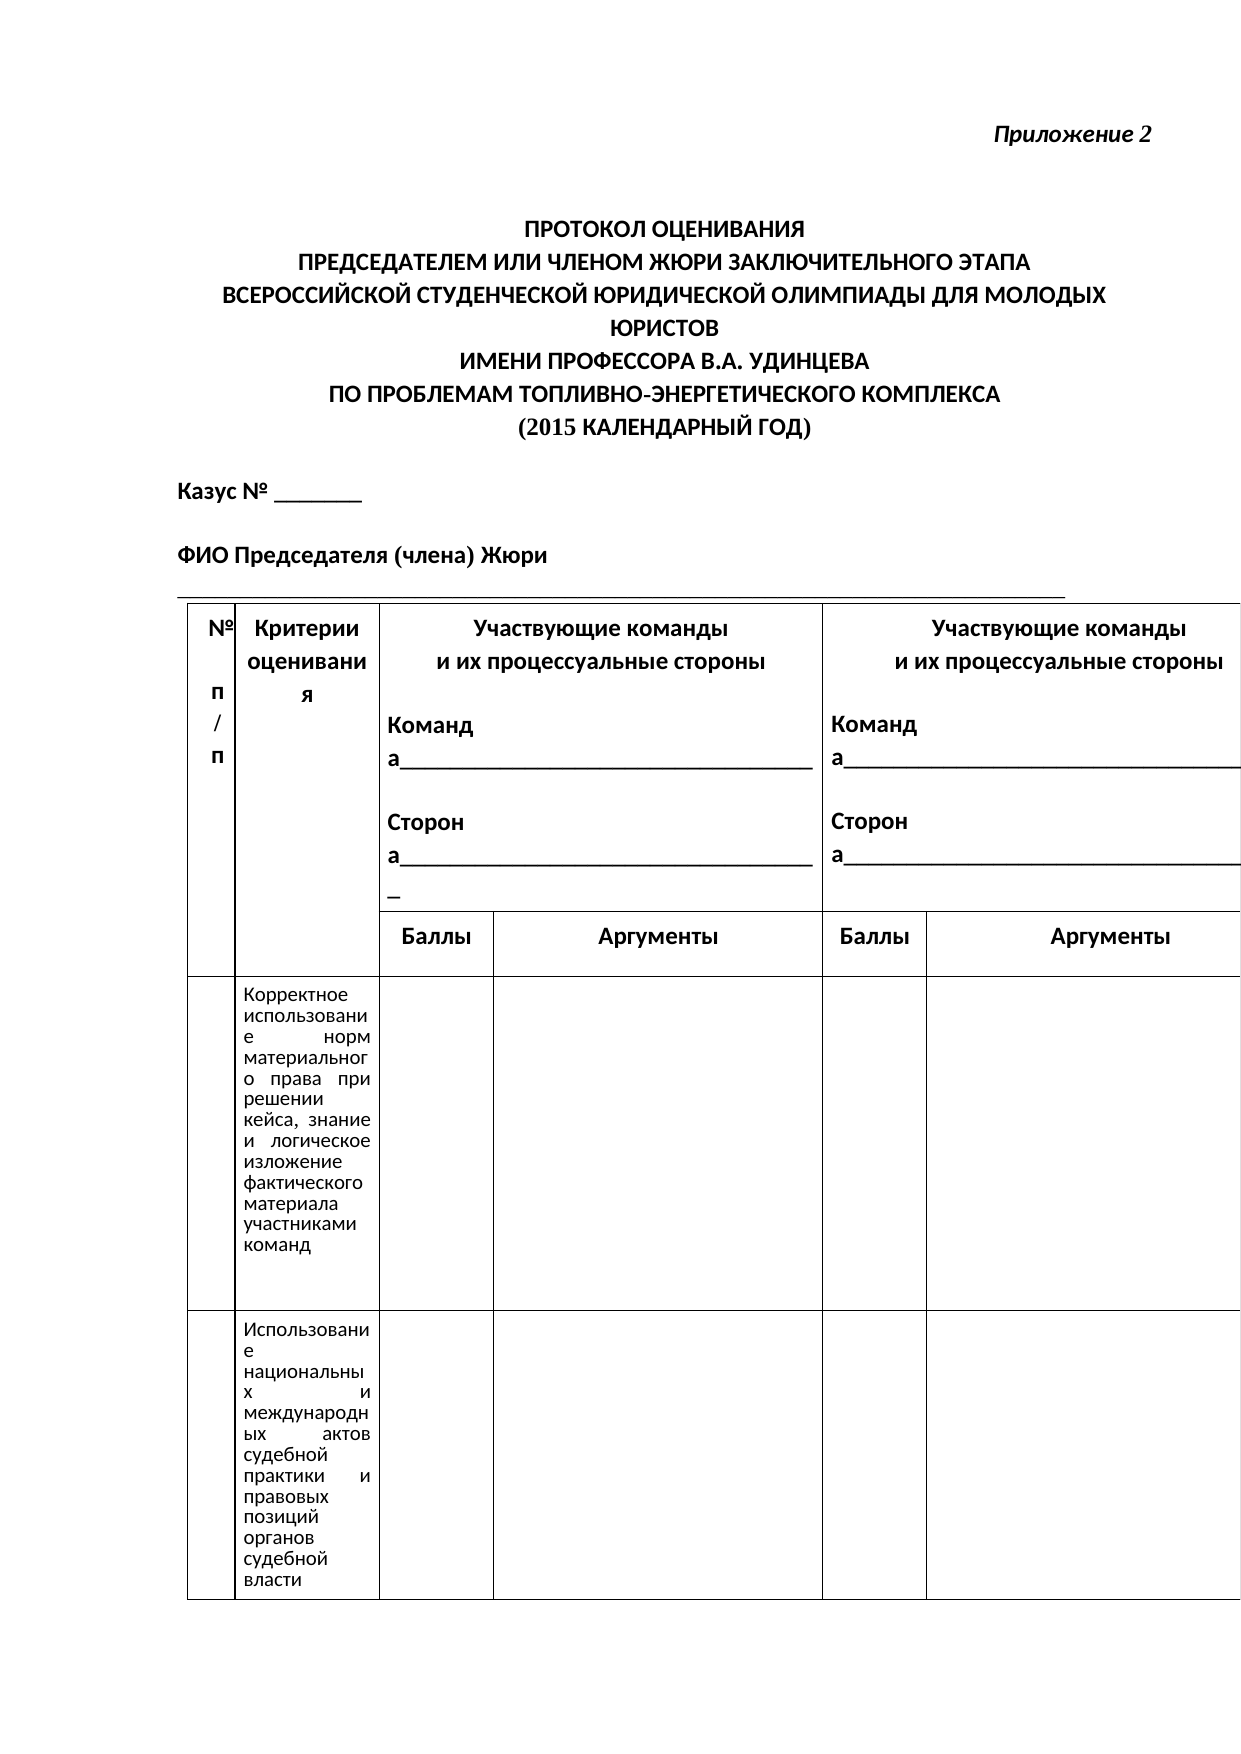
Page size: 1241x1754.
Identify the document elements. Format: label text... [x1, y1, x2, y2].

text ПРОТОКОЛ ОЦЕНИВАНИЯ [177, 213, 1152, 244]
table_cell Баллы [823, 912, 926, 976]
table_cell Использование национальных и международных актов судебной практики и правовых позиций органов судебной власти [236, 1311, 379, 1599]
text ПО ПРОБЛЕМАМ ТОПЛИВНО-ЭНЕРГЕТИЧЕСКОГО КОМПЛЕКСА [177, 378, 1152, 408]
table_cell [823, 977, 926, 1310]
table_cell [380, 977, 493, 1310]
table_cell Баллы [380, 912, 493, 976]
text Казус № _______ [177, 475, 1152, 505]
text ВСЕРОССИЙСКОЙ СТУДЕНЧЕСКОЙ ЮРИДИЧЕСКОЙ ОЛИМПИАДЫ ДЛЯ МОЛОДЫХ ЮРИСТОВ [177, 279, 1152, 343]
text (2015 КАЛЕНДАРНЫЙ ГОД) [177, 411, 1152, 441]
text ФИО Председателя (члена) Жюри _______________________________________________________________________ [177, 539, 1152, 600]
table_cell [927, 1311, 1240, 1599]
table_cell [494, 1311, 822, 1599]
table_cell [380, 1311, 493, 1599]
text Приложение 2 [177, 118, 1152, 149]
table_header № п/п [188, 604, 234, 976]
table_header Участвующие команды и их процессуальные стороны Команда_________________________________ Сторона__________________________________ [380, 604, 822, 911]
table_cell [823, 1311, 926, 1599]
table_header Критерии оценивания [236, 604, 379, 976]
text ИМЕНИ ПРОФЕССОРА В.А. УДИНЦЕВА [177, 345, 1152, 376]
table_cell [188, 977, 234, 1310]
table_cell Аргументы [494, 912, 822, 976]
table_cell Корректное использование норм материального права при решении кейса, знание и логическое изложение фактического материала участниками команд [236, 977, 379, 1310]
text ПРЕДСЕДАТЕЛЕМ ИЛИ ЧЛЕНОМ ЖЮРИ ЗАКЛЮЧИТЕЛЬНОГО ЭТАПА [177, 246, 1152, 277]
table_cell [927, 977, 1240, 1310]
table_cell [188, 1311, 234, 1599]
table_cell [494, 977, 822, 1310]
table_cell Аргументы [927, 912, 1240, 976]
table_header Участвующие команды и их процессуальные стороны Команда__________________________________ Сторона__________________________________ [823, 604, 1240, 911]
